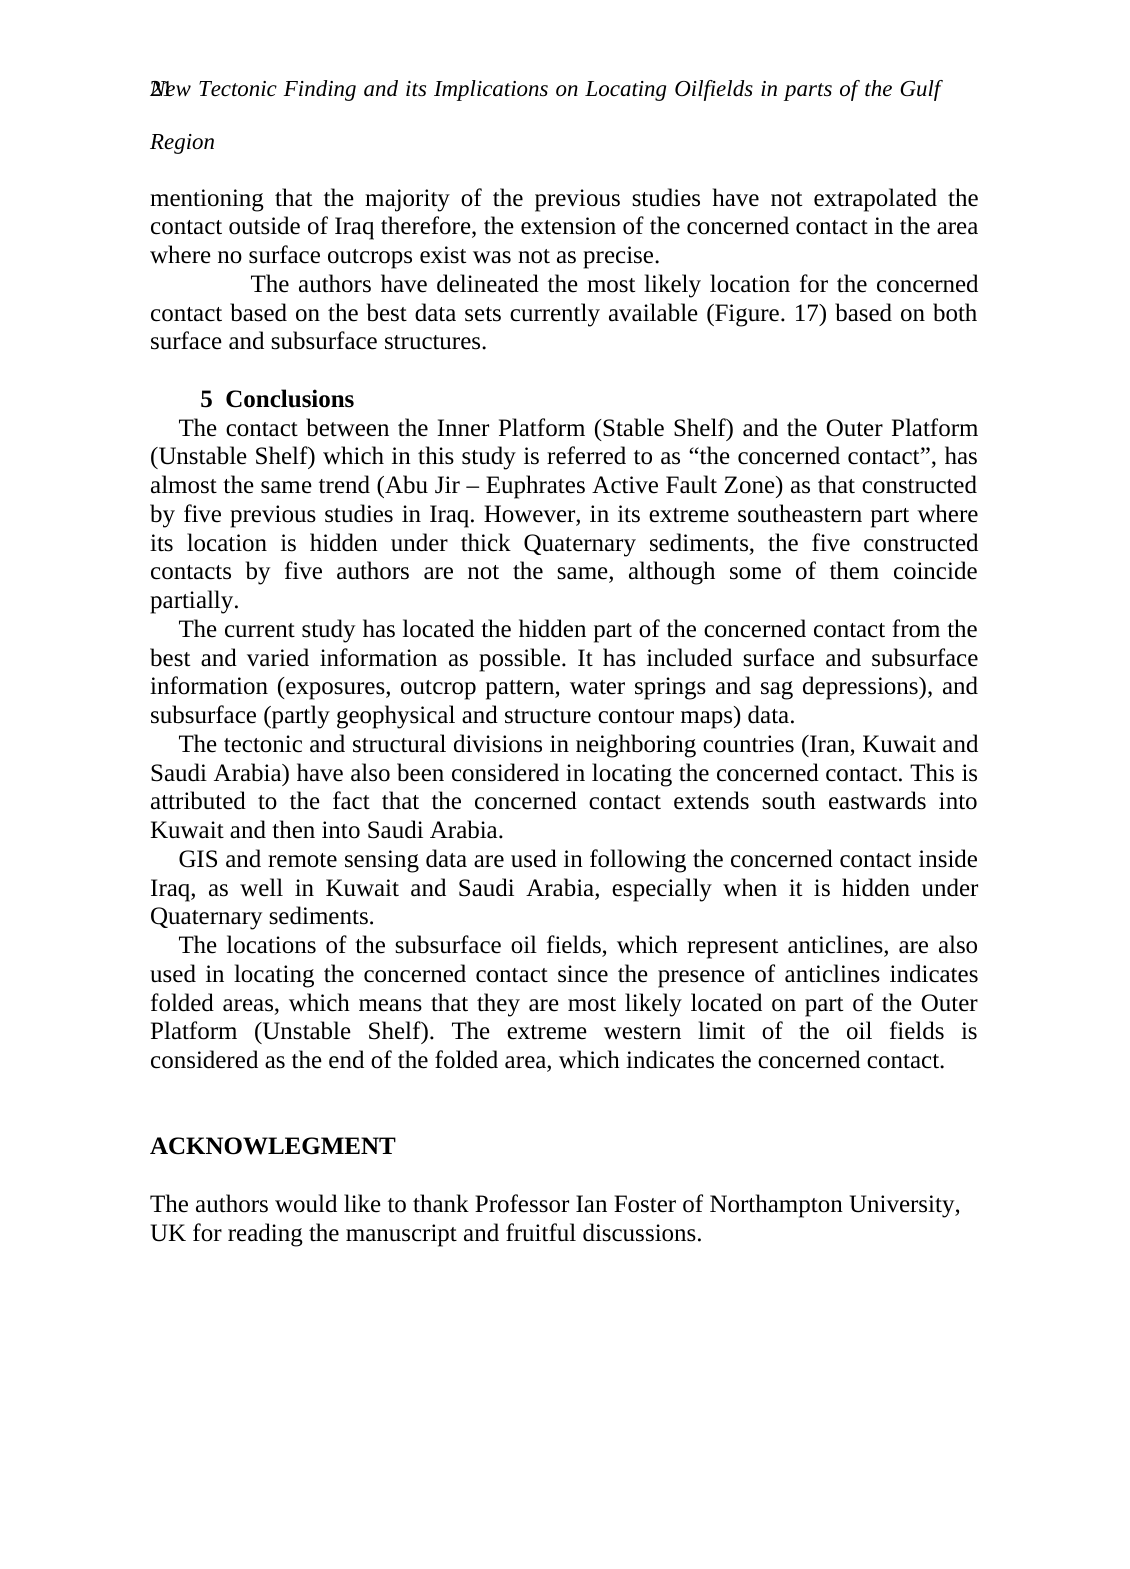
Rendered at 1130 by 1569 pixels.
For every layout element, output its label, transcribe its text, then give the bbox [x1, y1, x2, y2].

text The authors would like to thank Professor Ian Foster of Northampton University, UK for reading the manuscript and fruitful discussions. [150, 1189, 979, 1246]
text 5 Conclusions [150, 384, 979, 413]
text The locations of the subsurface oil fields, which represent anticlines, are also used in locating the concerned contact since the presence of anticlines indicates folded areas, which means that they are most likely located on part of the Outer Platform (Unstable Shelf). The extreme western limit of the oil fields is considered as the end of the folded area, which indicates the concerned contact. [150, 930, 979, 1074]
text GIS and remote sensing data are used in following the concerned contact inside Iraq, as well in Kuwait and Saudi Arabia, especially when it is hidden under Quaternary sediments. [150, 844, 979, 930]
text The current study has located the hidden part of the concerned contact from the best and varied information as possible. It has included surface and subsurface information (exposures, outcrop pattern, water springs and sag depressions), and subsurface (partly geophysical and structure contour maps) data. [150, 614, 979, 729]
text The authors have delineated the most likely location for the concerned contact based on the best data sets currently available (Figure. 17) based on both surface and subsurface structures. [150, 269, 979, 355]
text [150, 183, 979, 269]
text The tectonic and structural divisions in neighboring countries (Iran, Kuwait and Saudi Arabia) have also been considered in locating the concerned contact. This is attributed to the fact that the concerned contact extends south eastwards into Kuwait and then into Saudi Arabia. [150, 729, 979, 844]
text ACKNOWLEGMENT [150, 1131, 979, 1160]
text The contact between the Inner Platform (Stable Shelf) and the Outer Platform (Unstable Shelf) which in this study is referred to as “the concerned contact”, has almost the same trend (Abu Jir – Euphrates Active Fault Zone) as that constructed by five previous studies in Iraq. However, in its extreme southeastern part where its location is hidden under thick Quaternary sediments, the five constructed contacts by five authors are not the same, although some of them coincide partially. [150, 413, 979, 614]
